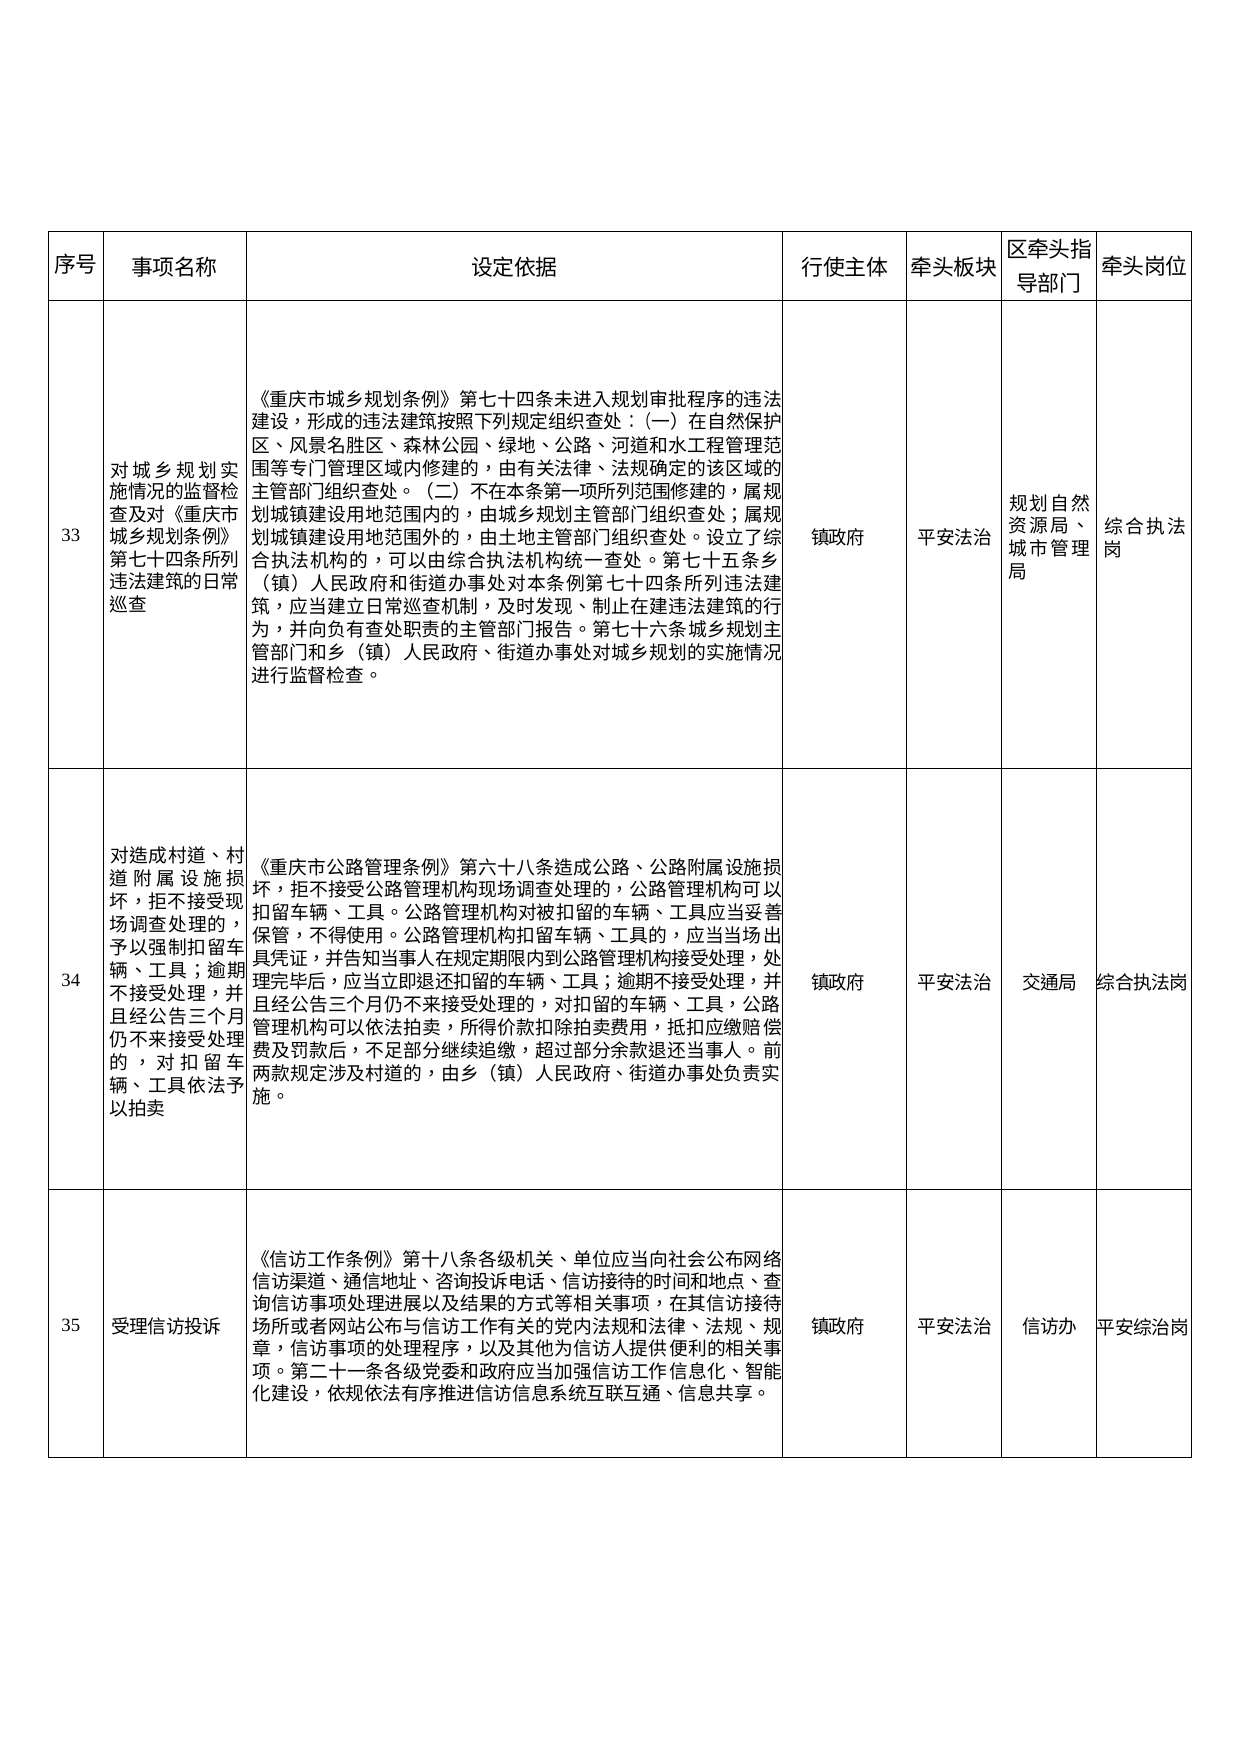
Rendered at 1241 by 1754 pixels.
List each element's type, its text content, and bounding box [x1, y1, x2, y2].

table_cell 对城乡规划实施情况的监督检查及对《重庆市城乡规划条例》第七十四条所列违法建筑的日常巡查 [104, 301, 246, 767]
table_cell 平安法治 [907, 1190, 1001, 1457]
table_cell 镇政府 [783, 1190, 906, 1457]
table_cell 平安法治 [907, 769, 1001, 1189]
table_header 行使主体 [783, 232, 906, 300]
table_header 事项名称 [104, 232, 246, 300]
table_cell [49, 1190, 103, 1457]
table_cell [49, 769, 103, 1189]
table_cell 《重庆市城乡规划条例》第七十四条未进入规划审批程序的违法建设，形成的违法建筑按照下列规定组织查处：（一）在自然保护区、风景名胜区、森林公园、绿地、公路、河道和水工程管理范围等专门管理区域内修建的，由有关法律、法规确定的该区域的主管部门组织查处。（二）不在本条第一项所列范围修建的，属规划城镇建设用地范围内的，由城乡规划主管部门组织查处；属规划城镇建设用地范围外的，由土地主管部门组织查处。设立了综合执法机构的，可以由综合执法机构统一查处。第七十五条乡（镇）人民政府和街道办事处对本条例第七十四条所列违法建筑，应当建立日常巡查机制，及时发现、制止在建违法建筑的行为，并向负有查处职责的主管部门报告。第七十六条城乡规划主管部门和乡（镇）人民政府、街道办事处对城乡规划的实施情况进行监督检查。 [247, 301, 782, 767]
table_cell 交通局 [1002, 769, 1096, 1189]
table_cell 综合执法岗 [1097, 301, 1191, 767]
table_cell 平安法治 [907, 301, 1001, 767]
table_cell 《信访工作条例》第十八条各级机关、单位应当向社会公布网络信访渠道、通信地址、咨询投诉电话、信访接待的时间和地点、查询信访事项处理进展以及结果的方式等相关事项，在其信访接待场所或者网站公布与信访工作有关的党内法规和法律、法规、规章，信访事项的处理程序，以及其他为信访人提供便利的相关事项。第二十一条各级党委和政府应当加强信访工作信息化、智能化建设，依规依法有序推进信访信息系统互联互通、信息共享。 [247, 1190, 782, 1457]
table_cell 对造成村道、村道附属设施损坏，拒不接受现场调查处理的，予以强制扣留车辆、工具；逾期不接受处理，并且经公告三个月仍不来接受处理的，对扣留车辆、工具依法予以拍卖 [104, 769, 246, 1189]
table_cell 平安综治岗 [1097, 1190, 1191, 1457]
table_cell 受理信访投诉 [104, 1190, 246, 1457]
table_cell 《重庆市公路管理条例》第六十八条造成公路、公路附属设施损坏，拒不接受公路管理机构现场调查处理的，公路管理机构可以扣留车辆、工具。公路管理机构对被扣留的车辆、工具应当妥善保管，不得使用。公路管理机构扣留车辆、工具的，应当当场出具凭证，并告知当事人在规定期限内到公路管理机构接受处理，处理完毕后，应当立即退还扣留的车辆、工具；逾期不接受处理，并且经公告三个月仍不来接受处理的，对扣留的车辆、工具，公路管理机构可以依法拍卖，所得价款扣除拍卖费用，抵扣应缴赔偿费及罚款后，不足部分继续追缴，超过部分余款退还当事人。前两款规定涉及村道的，由乡（镇）人民政府、街道办事处负责实施。 [247, 769, 782, 1189]
table_cell 镇政府 [783, 301, 906, 767]
table_header 设定依据 [247, 232, 782, 300]
table_cell 规划自然资源局、城市管理局 [1002, 301, 1096, 767]
table_header 序号 [49, 232, 103, 300]
table_header 区牵头指导部门 [1002, 232, 1096, 300]
table_header 牵头板块 [907, 232, 1001, 300]
table_cell 信访办 [1002, 1190, 1096, 1457]
table_cell 镇政府 [783, 769, 906, 1189]
table_cell 综合执法岗 [1097, 769, 1191, 1189]
table_cell [49, 301, 103, 767]
table_header 牵头岗位 [1097, 232, 1191, 300]
